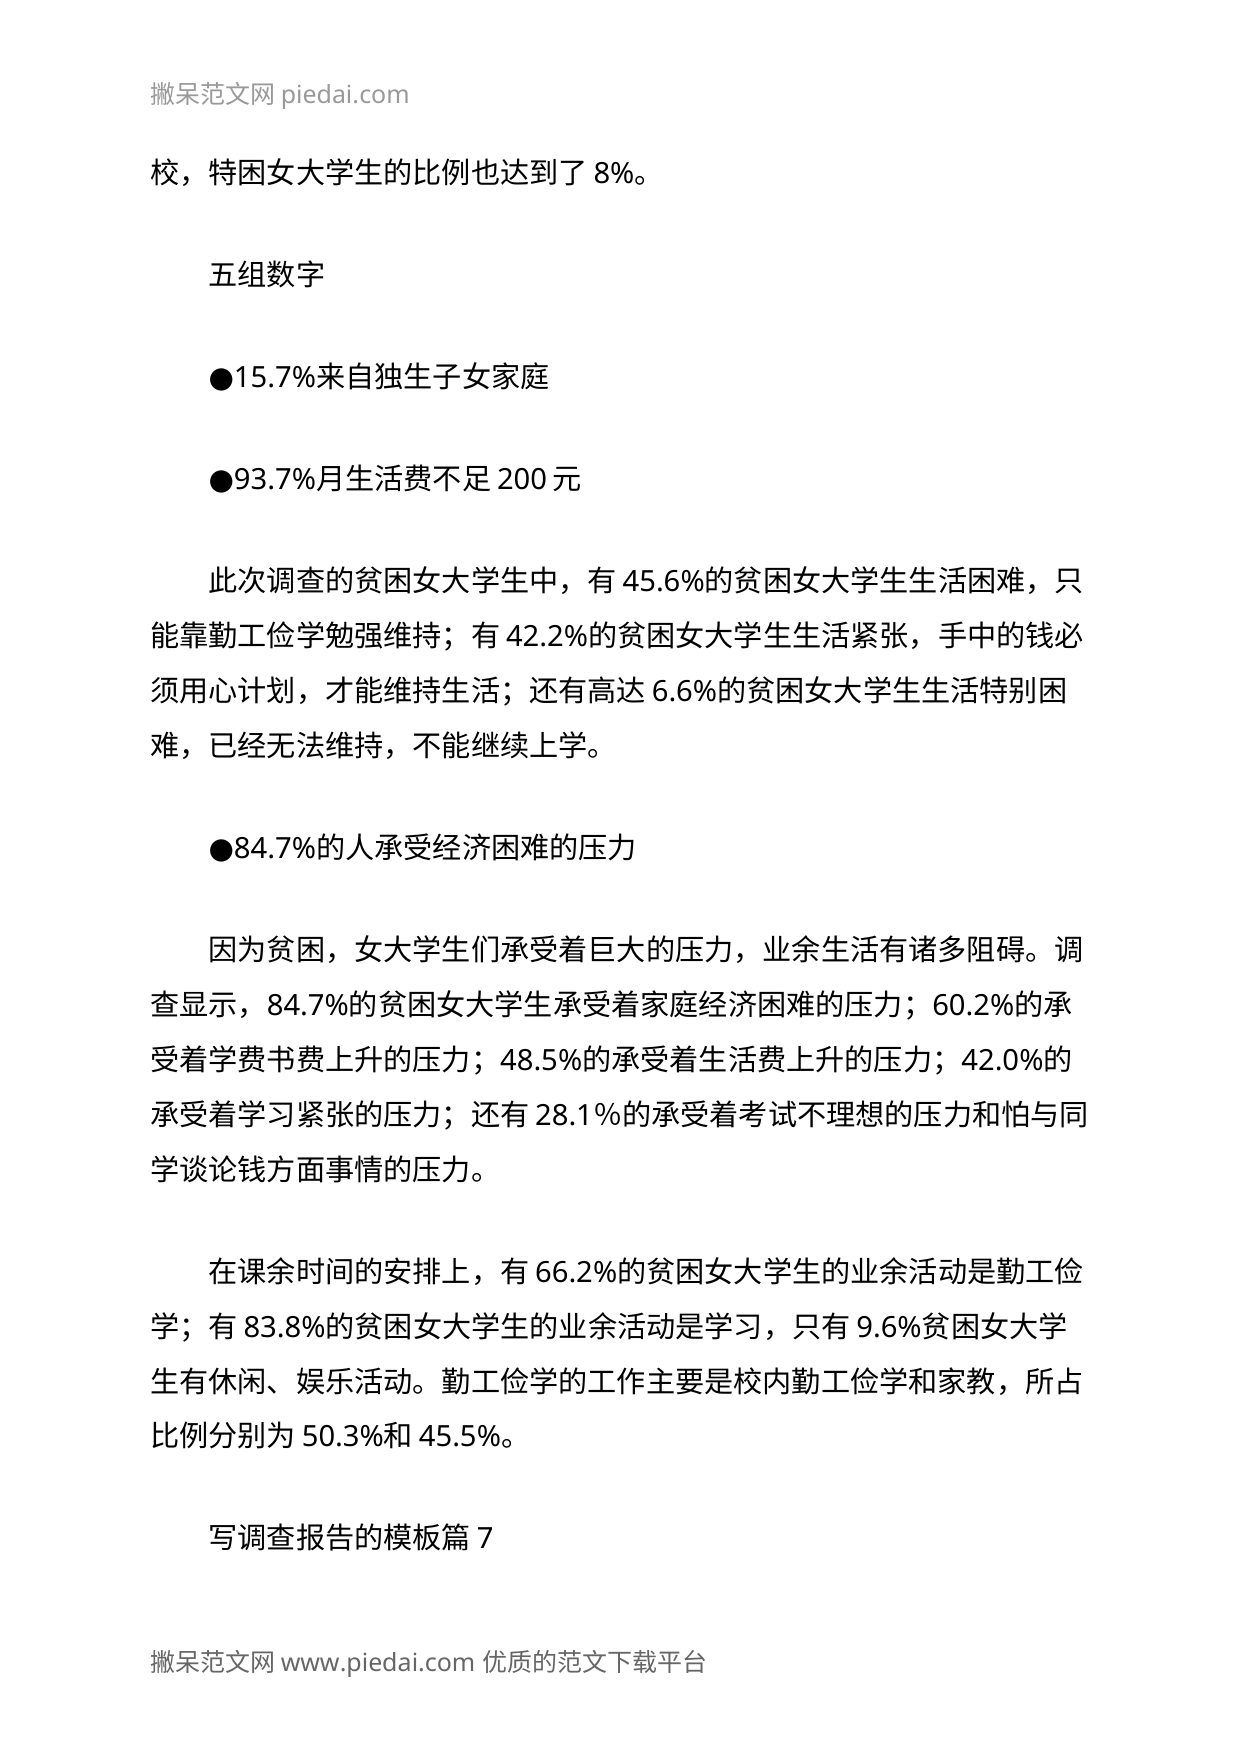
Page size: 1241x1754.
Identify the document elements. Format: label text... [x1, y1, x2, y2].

text 写调查报告的模板篇7 [150, 1515, 1090, 1557]
text ●15.7%来自独生子女家庭 [150, 354, 1090, 396]
text 此次调查的贫困女大学生中，有45.6%的贫困女大学生生活困难，只能靠勤工俭学勉强维持；有42.2%的贫困女大学生生活紧张，手中的钱必须用心计划，才能维持生活；还有高达6.6%的贫困女大学生生活特别困难，已经无法维持，不能继续上学。 [150, 558, 1090, 765]
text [150, 150, 1090, 192]
text 在课余时间的安排上，有66.2%的贫困女大学生的业余活动是勤工俭学；有83.8%的贫困女大学生的业余活动是学习，只有9.6%贫困女大学生有休闲、娱乐活动。勤工俭学的工作主要是校内勤工俭学和家教，所占比例分别为50.3%和45.5%。 [150, 1248, 1090, 1455]
text 因为贫困，女大学生们承受着巨大的压力，业余生活有诸多阻碍。调查显示，84.7%的贫困女大学生承受着家庭经济困难的压力；60.2%的承受着学费书费上升的压力；48.5%的承受着生活费上升的压力；42.0%的承受着学习紧张的压力；还有28.1％的承受着考试不理想的压力和怕与同学谈论钱方面事情的压力。 [150, 926, 1090, 1189]
text ●84.7%的人承受经济困难的压力 [150, 824, 1090, 867]
text ●93.7%月生活费不足200元 [150, 456, 1090, 498]
text 五组数字 [150, 252, 1090, 294]
